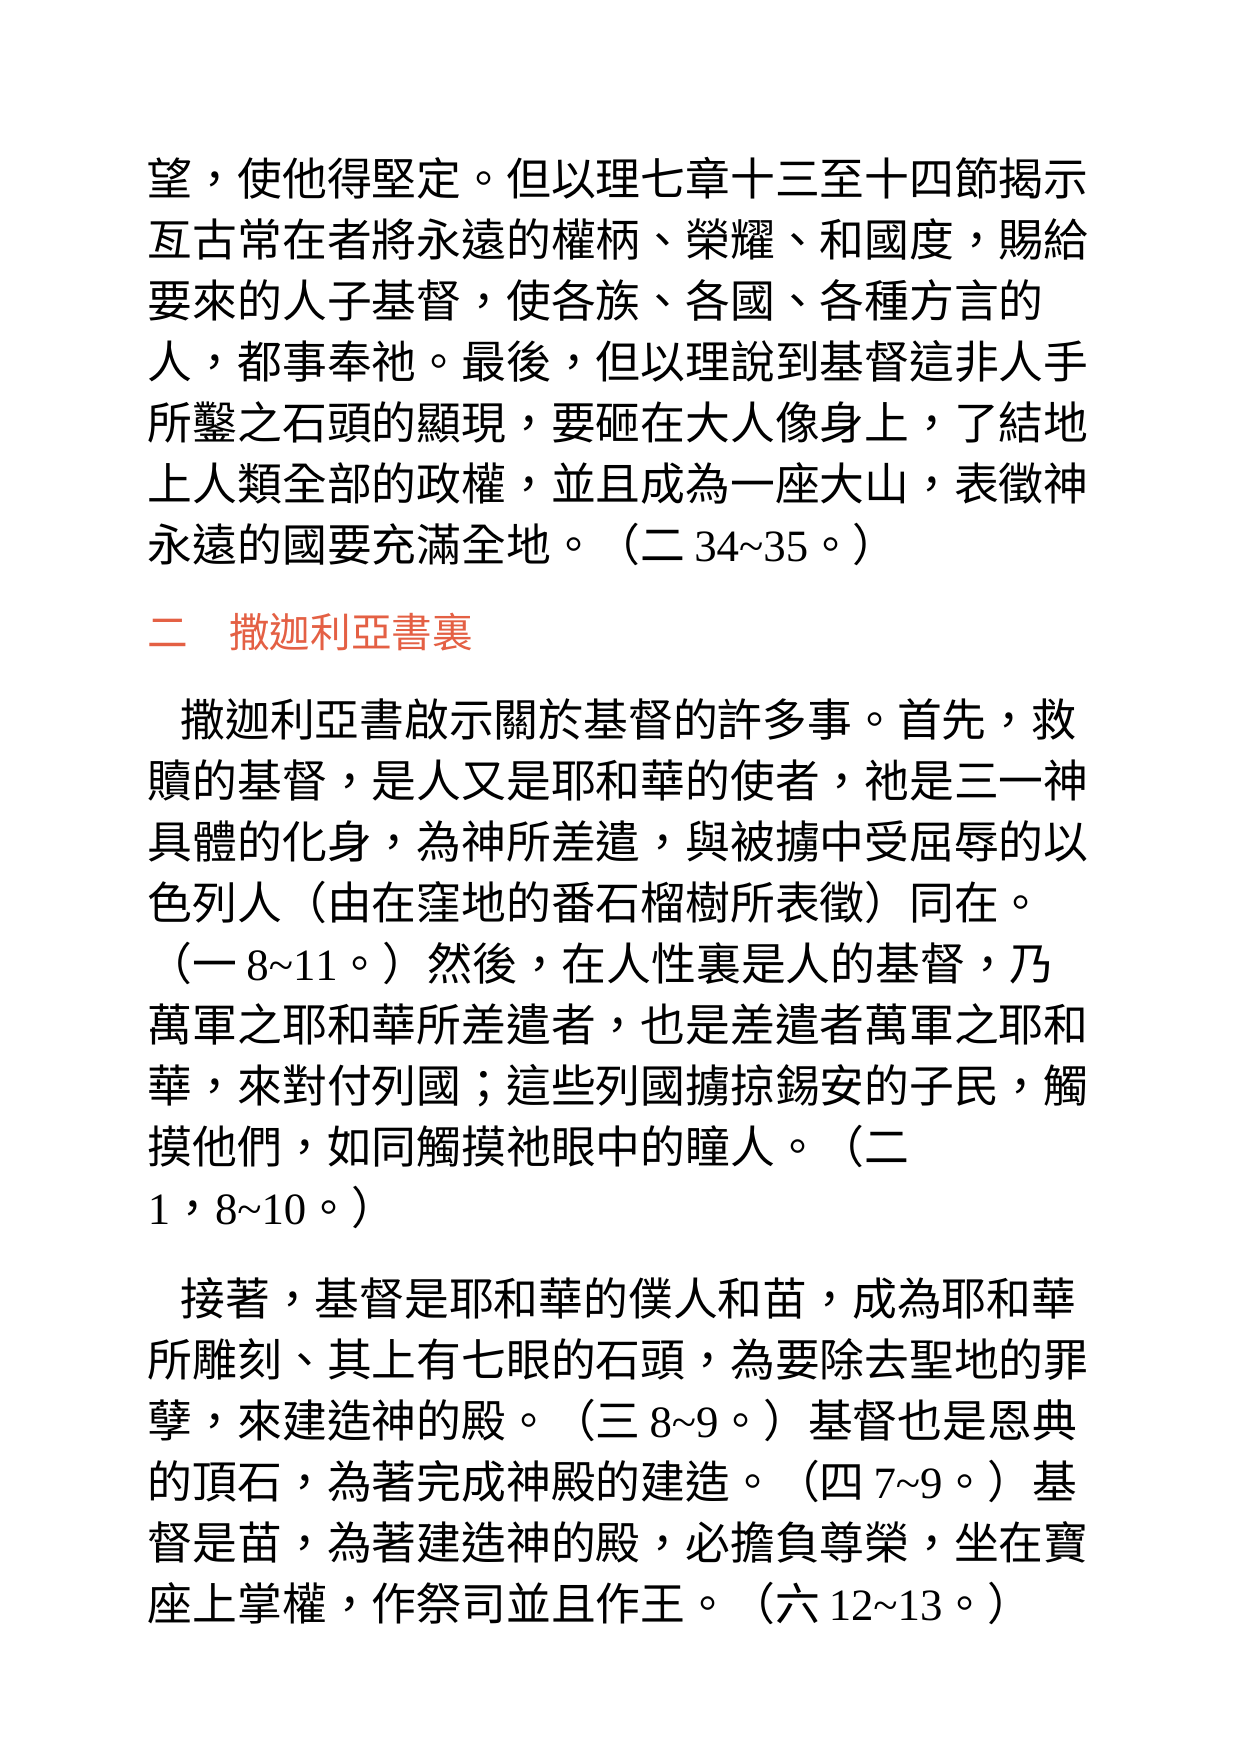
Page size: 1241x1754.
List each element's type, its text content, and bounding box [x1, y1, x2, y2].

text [148, 148, 1093, 575]
text 二 撒迦利亞書裏 [148, 604, 1093, 659]
text 撒迦利亞書啟示關於基督的許多事。首先，救贖的基督，是人又是耶和華的使者，祂是三一神具體的化身，為神所差遣，與被擄中受屈辱的以色列人（由在窪地的番石榴樹所表徵）同在。（一8~11。）然後，在人性裏是人的基督，乃萬軍之耶和華所差遣者，也是差遣者萬軍之耶和華，來對付列國；這些列國擄掠錫安的子民，觸摸他們，如同觸摸祂眼中的瞳人。（二1，8~10。） [148, 688, 1093, 1238]
text 接著，基督是耶和華的僕人和苗，成為耶和華所雕刻、其上有七眼的石頭，為要除去聖地的罪孽，來建造神的殿。（三8~9。）基督也是恩典的頂石，為著完成神殿的建造。（四7~9。）基督是苗，為著建造神的殿，必擔負尊榮，坐在寶座上掌權，作祭司並且作王。（六12~13。） [148, 1267, 1093, 1633]
